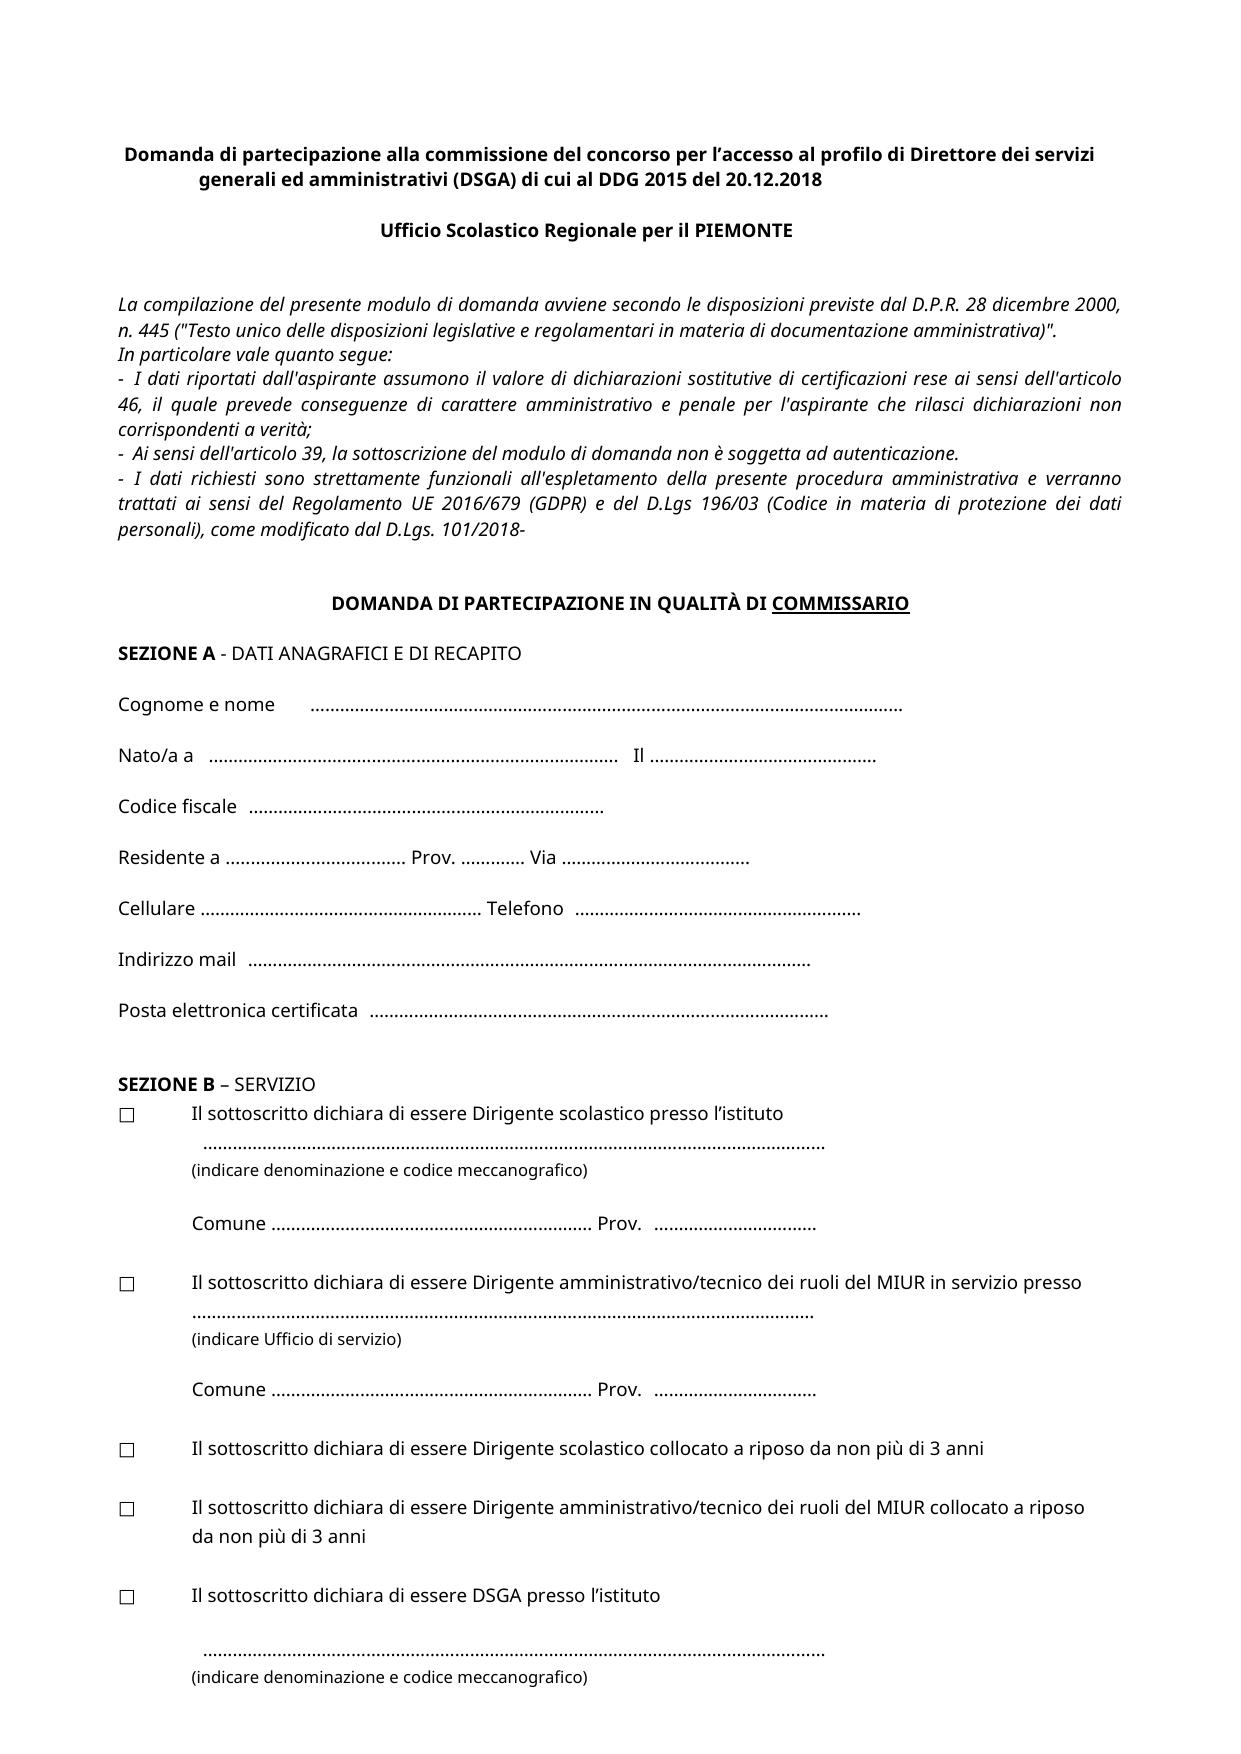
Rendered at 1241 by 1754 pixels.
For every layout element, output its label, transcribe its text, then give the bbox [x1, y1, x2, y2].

text Nato/a a ……………………………………………………………………….. Il ………………………………………. [118, 742, 1134, 768]
text ……………………………………………………………………………………………………………… [72, 1129, 956, 1155]
text Codice fiscale ……………………………………………………………… [118, 793, 1134, 819]
list I dati richiesti sono strettamente funzionali all'espletamento della presente procedura amministrativa e verranno trattati ai sensi del Regolamento UE 2016/679 (GDPR) e del D.Lgs 196/03 (Codice in materia di protezione dei dati personali), come modificato dal D.Lgs. 101/2018- [118, 465, 1123, 542]
list Il sottoscritto dichiara di essere Dirigente scolastico collocato a riposo da non più di 3 anni [118, 1435, 1134, 1461]
text Indirizzo mail …………………………………………………………………………………………………… [118, 946, 1134, 971]
text ……………………………………………………………………………………………………………… [72, 1636, 956, 1662]
text (indicare denominazione e codice meccanografico) [191, 1666, 1134, 1688]
text Domanda di partecipazione alla commissione del concorso per l’accesso al profilo di Direttore dei servizi generali ed amministrativi (DSGA) di cui al DDG 2015 del 20.12.2018 [124, 141, 1134, 192]
text SEZIONE A - DATI ANAGRAFICI E DI RECAPITO [118, 640, 1134, 666]
list Il sottoscritto dichiara di essere Dirigente amministrativo/tecnico dei ruoli del MIUR in servizio presso [118, 1269, 1134, 1294]
text □ Il sottoscritto dichiara di essere Dirigente scolastico presso l’istituto [118, 1100, 1134, 1126]
text Cellulare ………………………………………………… Telefono …………………………………………………. [118, 895, 1134, 921]
text In particolare vale quanto segue: [118, 343, 1134, 366]
text Posta elettronica certificata ………………………………………………………………………………… [118, 997, 1134, 1023]
list ……………………………………………………………………………………………………………… [192, 1298, 956, 1323]
text (indicare denominazione e codice meccanografico) [191, 1158, 1134, 1181]
list Il sottoscritto dichiara di essere Dirigente amministrativo/tecnico dei ruoli del MIUR collocato a riposo da non più di 3 anni [118, 1494, 1087, 1549]
list (indicare Ufficio di servizio) [192, 1327, 1134, 1350]
text Cognome e nome ………………………………………………………………………………………………………… [118, 691, 1134, 717]
text La compilazione del presente modulo di domanda avviene secondo le disposizioni previste dal D.P.R. 28 dicembre 2000, n. 445 ("Testo unico delle disposizioni legislative e regolamentari in materia di documentazione amministrativa)". [118, 292, 1123, 343]
text Residente a .................................... Prov. …………. Via ………………………........... [118, 844, 1134, 870]
text DOMANDA DI PARTECIPAZIONE IN QUALITÀ DI COMMISSARIO [189, 590, 1051, 616]
list Ai sensi dell'articolo 39, la sottoscrizione del modulo di domanda non è soggetta ad autenticazione. [118, 442, 1134, 465]
list I dati riportati dall'aspirante assumono il valore di dichiarazioni sostitutive di certificazioni rese ai sensi dell'articolo 46, il quale prevede conseguenze di carattere amministrativo e penale per l'aspirante che rilasci dichiarazioni non corrispondenti a verità; [118, 366, 1123, 442]
list Il sottoscritto dichiara di essere DSGA presso l’istituto [118, 1582, 1134, 1607]
text Comune ……………………………………………………….. Prov. …………………………… [192, 1210, 1134, 1236]
text Comune ……………………………………………………….. Prov. …………………………… [192, 1377, 1134, 1402]
text Ufficio Scolastico Regionale per il PIEMONTE [380, 217, 1134, 243]
text SEZIONE B – SERVIZIO [118, 1071, 1134, 1097]
